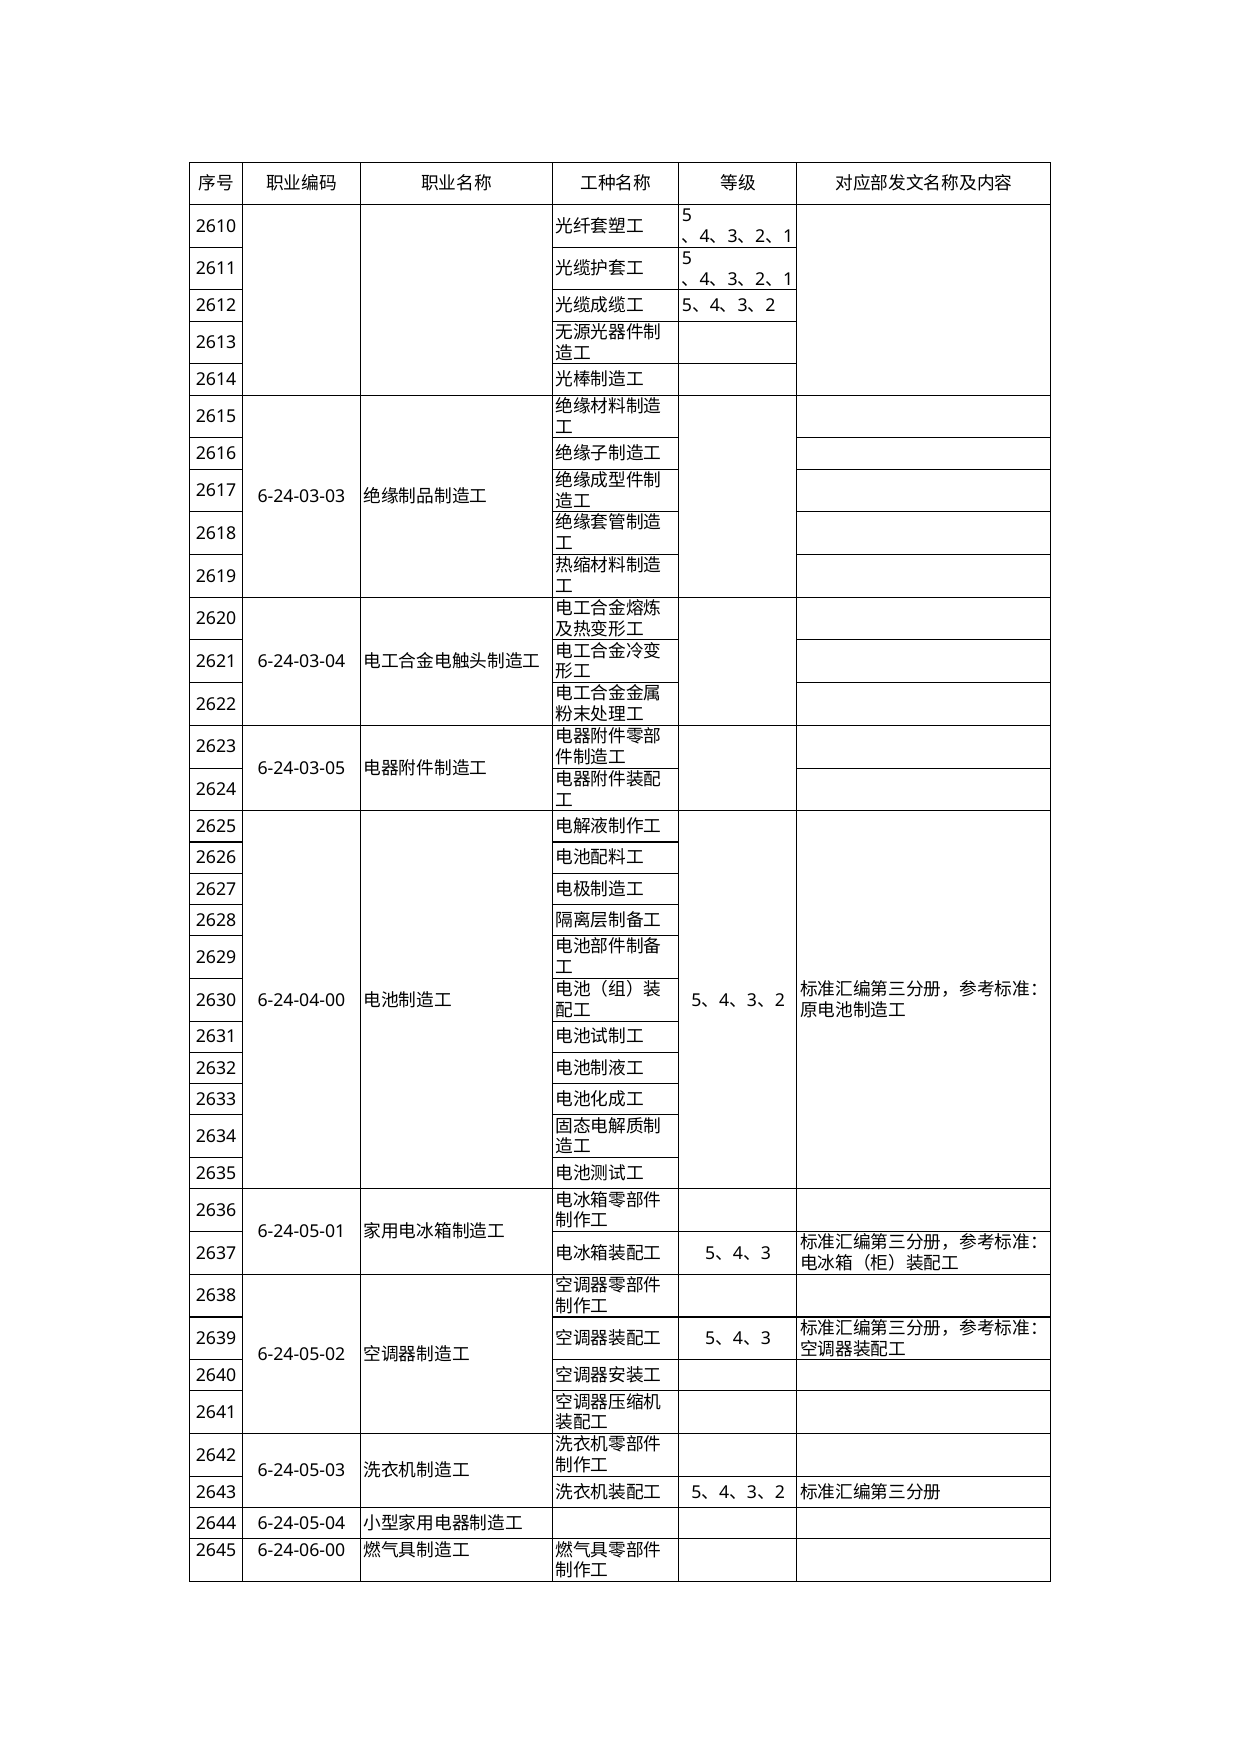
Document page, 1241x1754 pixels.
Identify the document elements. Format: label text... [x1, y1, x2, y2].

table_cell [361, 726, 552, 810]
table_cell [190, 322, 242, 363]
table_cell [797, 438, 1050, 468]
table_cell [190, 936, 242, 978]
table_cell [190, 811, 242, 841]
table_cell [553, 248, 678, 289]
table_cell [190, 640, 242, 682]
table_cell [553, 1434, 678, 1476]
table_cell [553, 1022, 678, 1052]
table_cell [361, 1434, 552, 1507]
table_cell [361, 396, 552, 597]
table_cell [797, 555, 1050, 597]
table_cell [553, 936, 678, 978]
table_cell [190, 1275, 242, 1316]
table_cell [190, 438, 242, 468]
table_header 对应部发文名称及内容 [797, 163, 1050, 204]
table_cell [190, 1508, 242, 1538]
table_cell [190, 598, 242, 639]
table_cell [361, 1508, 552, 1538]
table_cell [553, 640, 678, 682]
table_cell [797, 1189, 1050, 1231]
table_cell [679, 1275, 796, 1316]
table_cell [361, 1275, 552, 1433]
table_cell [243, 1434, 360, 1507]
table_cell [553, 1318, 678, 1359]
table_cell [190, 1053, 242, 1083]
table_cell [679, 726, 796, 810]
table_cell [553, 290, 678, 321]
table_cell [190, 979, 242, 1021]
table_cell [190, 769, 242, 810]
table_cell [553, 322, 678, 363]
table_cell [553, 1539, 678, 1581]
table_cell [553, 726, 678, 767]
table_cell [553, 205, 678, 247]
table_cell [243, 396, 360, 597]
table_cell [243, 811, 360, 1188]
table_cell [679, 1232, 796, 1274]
table_header 职业编码 [243, 163, 360, 204]
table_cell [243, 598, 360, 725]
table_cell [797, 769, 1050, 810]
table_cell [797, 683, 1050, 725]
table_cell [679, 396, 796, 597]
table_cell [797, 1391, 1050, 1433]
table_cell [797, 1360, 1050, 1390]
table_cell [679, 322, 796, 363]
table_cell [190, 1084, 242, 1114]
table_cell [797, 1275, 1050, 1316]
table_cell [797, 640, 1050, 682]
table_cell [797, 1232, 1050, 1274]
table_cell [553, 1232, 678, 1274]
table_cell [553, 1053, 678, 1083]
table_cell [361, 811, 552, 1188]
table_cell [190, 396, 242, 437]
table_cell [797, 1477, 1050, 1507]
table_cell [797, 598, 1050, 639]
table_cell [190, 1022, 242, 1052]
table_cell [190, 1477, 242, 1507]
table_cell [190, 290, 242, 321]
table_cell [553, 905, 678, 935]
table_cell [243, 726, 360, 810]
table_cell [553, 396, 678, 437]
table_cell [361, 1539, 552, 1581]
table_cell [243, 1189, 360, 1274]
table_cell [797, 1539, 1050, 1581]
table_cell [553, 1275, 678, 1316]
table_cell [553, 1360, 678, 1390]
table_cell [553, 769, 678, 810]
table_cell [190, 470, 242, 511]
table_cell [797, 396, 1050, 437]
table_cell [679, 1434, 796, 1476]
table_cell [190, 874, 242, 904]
table_header 工种名称 [553, 163, 678, 204]
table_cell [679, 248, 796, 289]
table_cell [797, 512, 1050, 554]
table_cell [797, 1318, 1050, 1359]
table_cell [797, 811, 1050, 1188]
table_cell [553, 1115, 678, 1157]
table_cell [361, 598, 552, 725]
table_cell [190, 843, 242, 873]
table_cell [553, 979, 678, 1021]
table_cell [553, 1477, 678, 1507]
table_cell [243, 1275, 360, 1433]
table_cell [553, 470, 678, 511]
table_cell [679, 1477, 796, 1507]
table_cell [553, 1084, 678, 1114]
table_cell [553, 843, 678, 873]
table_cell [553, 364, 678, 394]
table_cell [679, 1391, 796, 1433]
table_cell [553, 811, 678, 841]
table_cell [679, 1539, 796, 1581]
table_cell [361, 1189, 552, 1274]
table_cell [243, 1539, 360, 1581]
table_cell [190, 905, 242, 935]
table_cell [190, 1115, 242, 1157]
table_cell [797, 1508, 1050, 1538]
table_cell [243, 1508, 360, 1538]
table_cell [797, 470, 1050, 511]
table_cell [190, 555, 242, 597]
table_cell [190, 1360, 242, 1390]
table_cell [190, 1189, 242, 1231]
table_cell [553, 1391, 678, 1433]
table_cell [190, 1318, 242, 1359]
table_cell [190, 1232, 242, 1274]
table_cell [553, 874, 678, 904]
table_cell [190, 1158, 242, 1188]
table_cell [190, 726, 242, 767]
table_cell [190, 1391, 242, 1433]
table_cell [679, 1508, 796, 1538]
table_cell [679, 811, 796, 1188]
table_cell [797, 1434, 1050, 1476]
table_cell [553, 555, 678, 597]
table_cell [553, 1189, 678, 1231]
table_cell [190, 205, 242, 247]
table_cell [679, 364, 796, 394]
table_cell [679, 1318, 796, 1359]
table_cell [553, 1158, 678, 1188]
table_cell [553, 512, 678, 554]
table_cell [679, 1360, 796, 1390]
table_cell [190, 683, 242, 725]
table_header 职业名称 [361, 163, 552, 204]
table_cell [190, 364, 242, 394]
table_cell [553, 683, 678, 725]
table_header 等级 [679, 163, 796, 204]
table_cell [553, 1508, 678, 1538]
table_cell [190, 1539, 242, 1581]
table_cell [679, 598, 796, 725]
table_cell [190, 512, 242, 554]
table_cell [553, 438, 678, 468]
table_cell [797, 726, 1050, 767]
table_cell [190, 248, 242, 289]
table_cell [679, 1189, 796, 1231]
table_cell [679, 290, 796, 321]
table_header 序号 [190, 163, 242, 204]
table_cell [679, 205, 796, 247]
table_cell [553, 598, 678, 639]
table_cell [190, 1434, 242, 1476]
